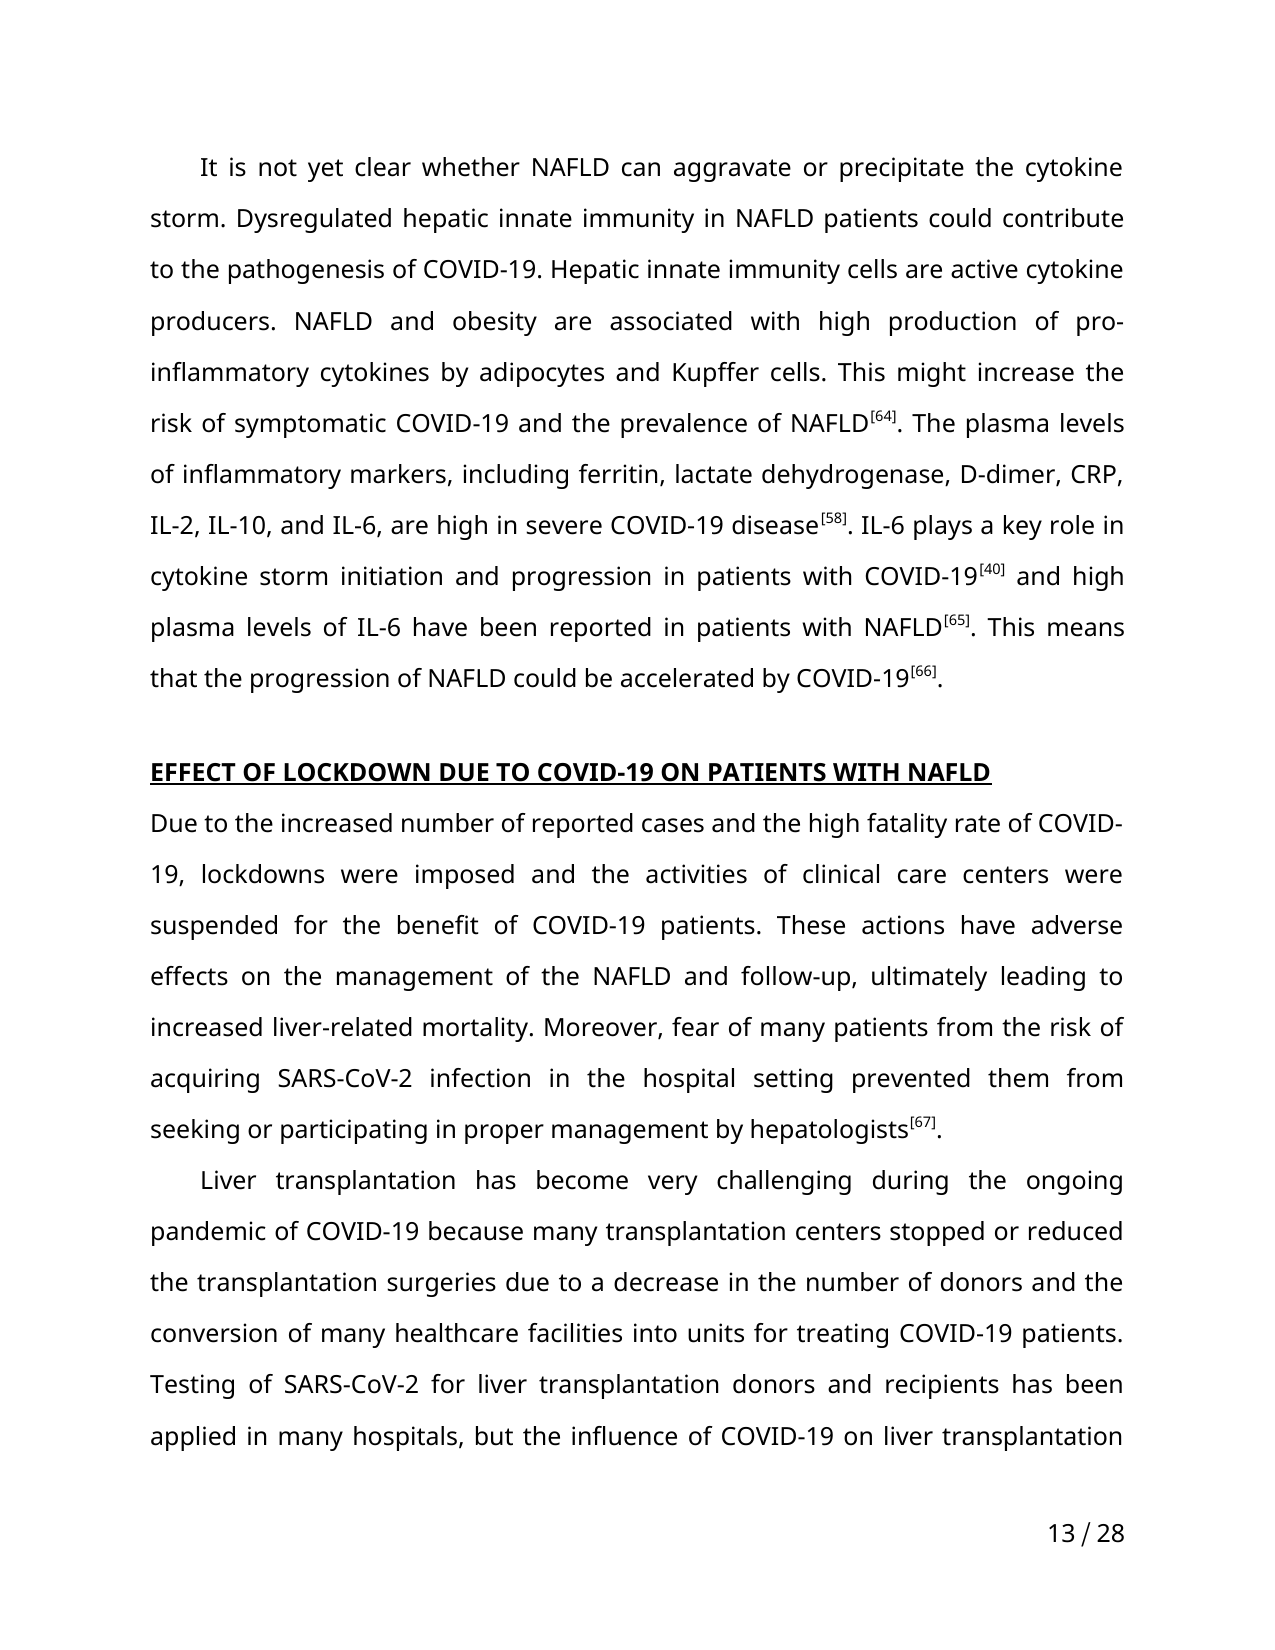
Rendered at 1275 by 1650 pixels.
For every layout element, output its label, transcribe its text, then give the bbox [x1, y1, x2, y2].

text It is not yet clear whether NAFLD can aggravate or precipitate the cytokine storm. Dysregulated hepatic innate immunity in NAFLD patients could contribute to the pathogenesis of COVID-19. Hepatic innate immunity cells are active cytokine producers. NAFLD and obesity are associated with high production of pro-inflammatory cytokines by adipocytes and Kupffer cells. This might increase the risk of symptomatic COVID-19 and the prevalence of NAFLD[64]. The plasma levels of inflammatory markers, including ferritin, lactate dehydrogenase, D-dimer, CRP, IL-2, IL-10, and IL-6, are high in severe COVID-19 disease[58]. IL-6 plays a key role in cytokine storm initiation and progression in patients with COVID-19[40] and high plasma levels of IL-6 have been reported in patients with NAFLD[65]. This means that the progression of NAFLD could be accelerated by COVID-19[66]. [150, 150, 1125, 694]
text EFFECT OF LOCKDOWN DUE TO COVID-19 ON PATIENTS WITH NAFLD [150, 754, 1125, 789]
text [150, 1163, 1125, 1452]
text Due to the increased number of reported cases and the high fatality rate of COVID-19, lockdowns were imposed and the activities of clinical care centers were suspended for the benefit of COVID-19 patients. These actions have adverse effects on the management of the NAFLD and follow-up, ultimately leading to increased liver-related mortality. Moreover, fear of many patients from the risk of acquiring SARS-CoV-2 infection in the hospital setting prevented them from seeking or participating in proper management by hepatologists[67]. [150, 806, 1125, 1146]
